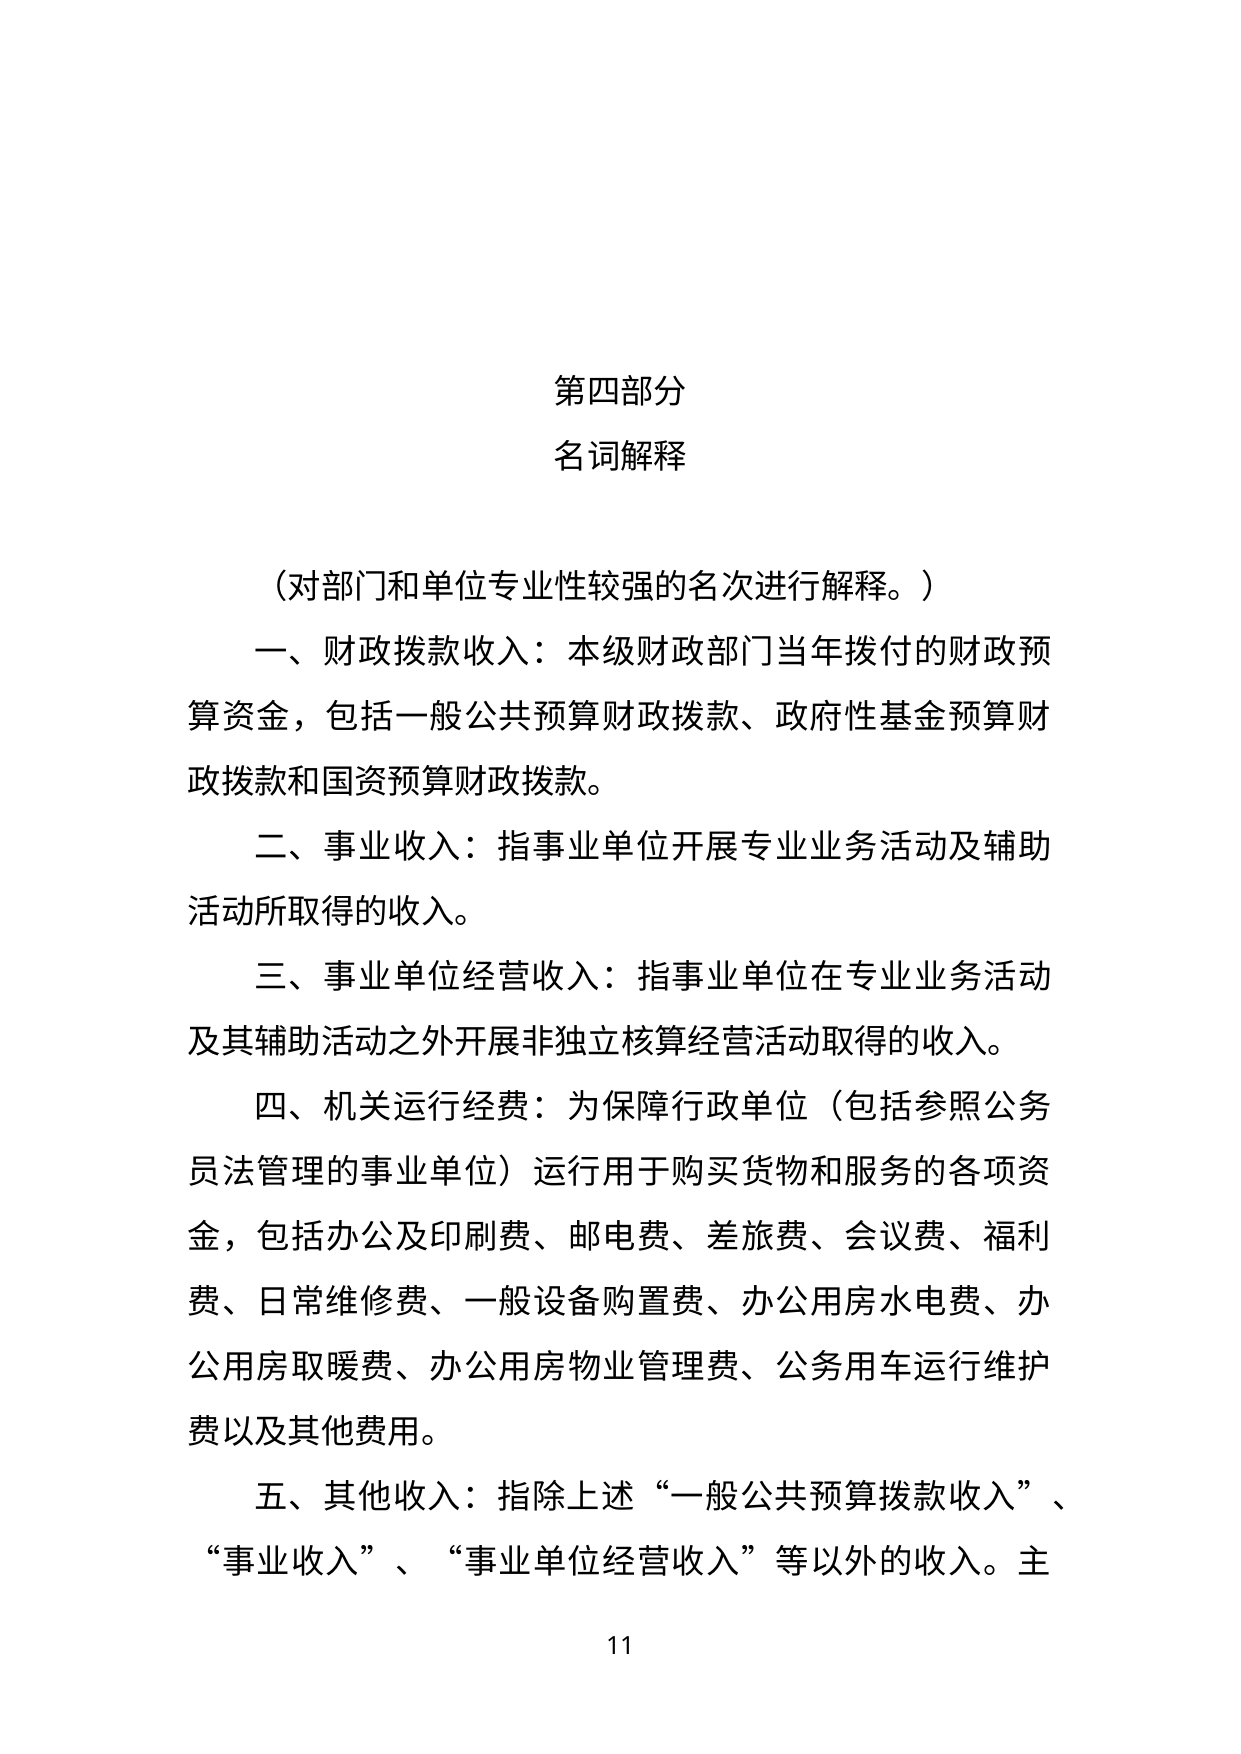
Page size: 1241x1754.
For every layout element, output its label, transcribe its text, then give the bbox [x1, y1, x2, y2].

text 第四部分 [187, 357, 1053, 422]
text 名词解释 [187, 422, 1053, 487]
text 一、财政拨款收入：本级财政部门当年拨付的财政预算资金，包括一般公共预算财政拨款、政府性基金预算财政拨款和国资预算财政拨款。 [187, 617, 1053, 812]
text （对部门和单位专业性较强的名次进行解释。） [187, 552, 1053, 617]
text 三、事业单位经营收入：指事业单位在专业业务活动及其辅助活动之外开展非独立核算经营活动取得的收入。 [187, 942, 1053, 1072]
text 二、事业收入：指事业单位开展专业业务活动及辅助活动所取得的收入。 [187, 812, 1053, 942]
text 四、机关运行经费：为保障行政单位（包括参照公务员法管理的事业单位）运行用于购买货物和服务的各项资金，包括办公及印刷费、邮电费、差旅费、会议费、福利费、日常维修费、一般设备购置费、办公用房水电费、办公用房取暖费、办公用房物业管理费、公务用车运行维护费以及其他费用。 [187, 1072, 1053, 1462]
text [187, 1462, 1053, 1592]
